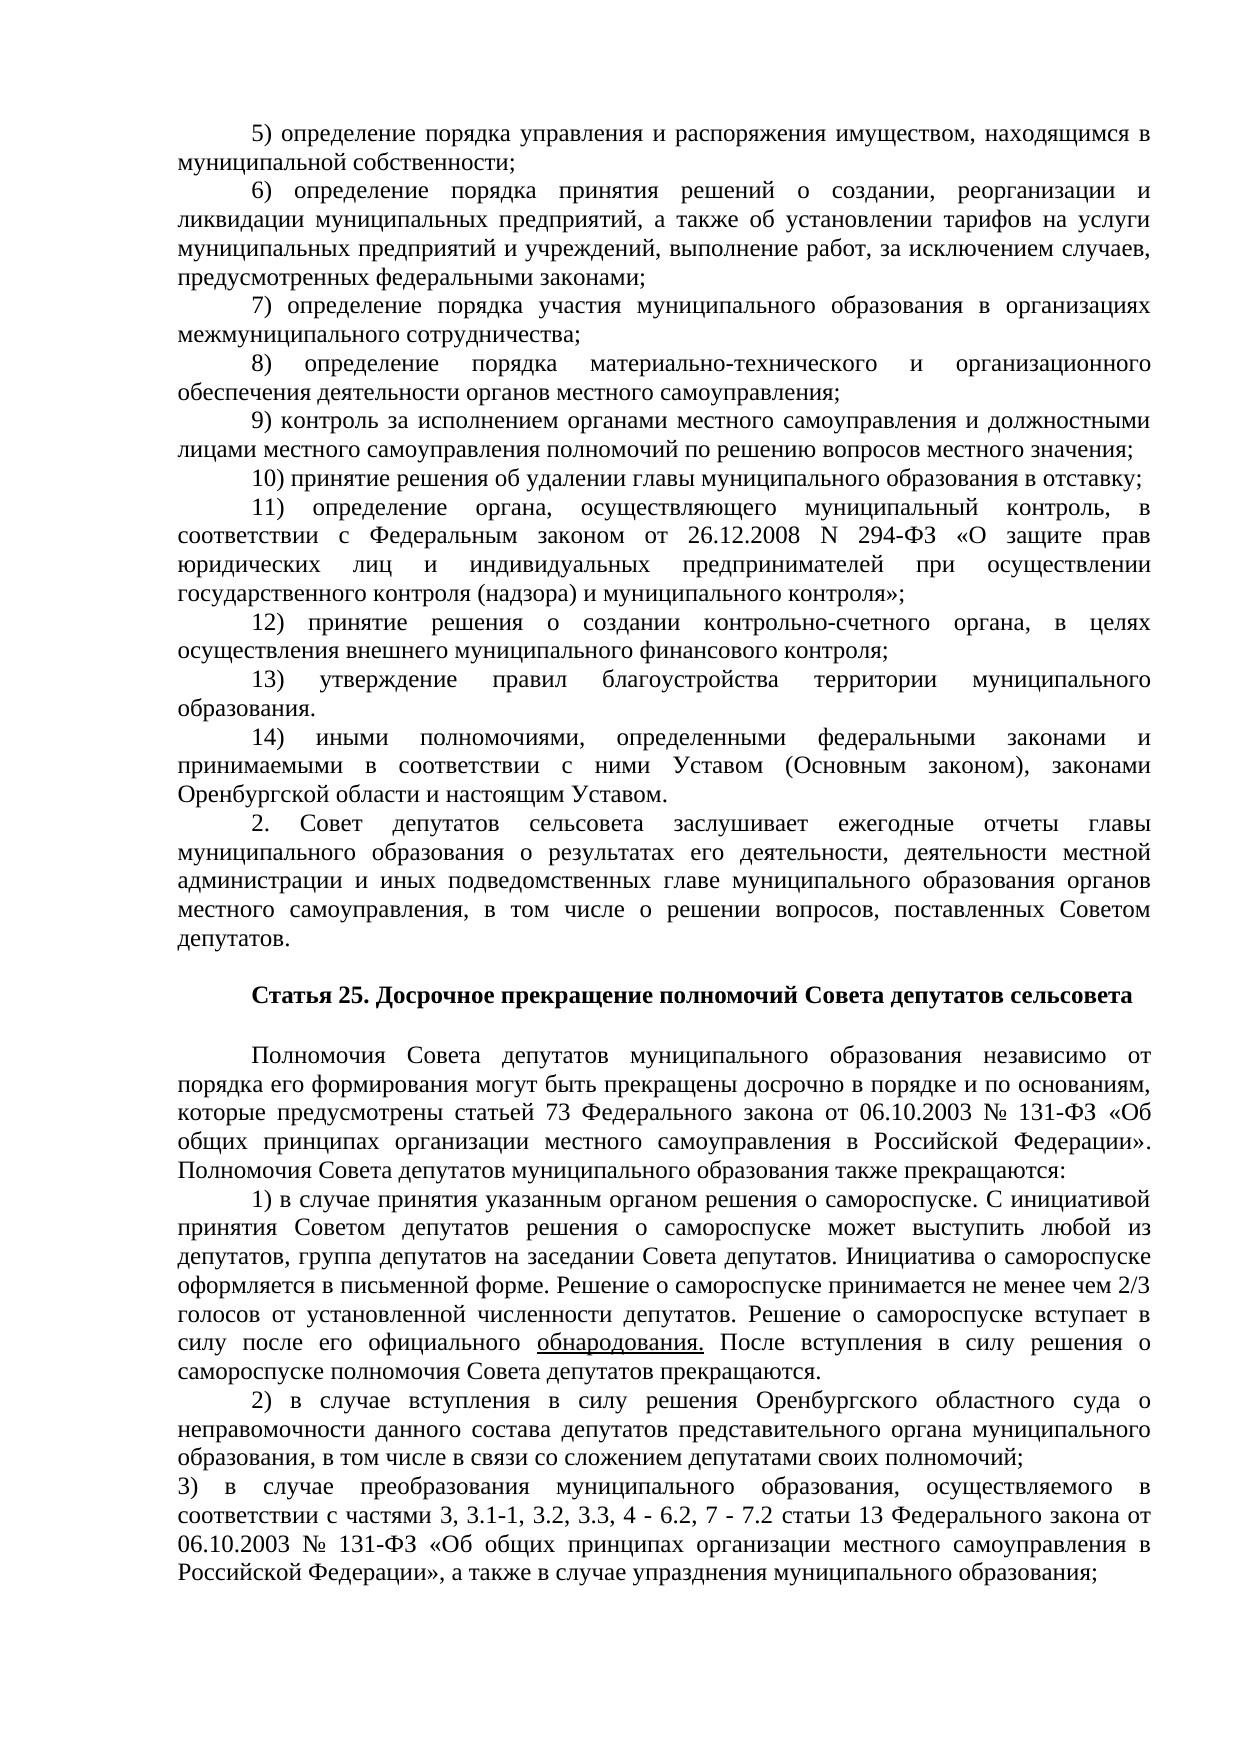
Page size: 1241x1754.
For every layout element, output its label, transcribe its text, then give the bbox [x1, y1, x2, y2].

text Статья 25. Досрочное прекращение полномочий Совета депутатов сельсовета [177, 981, 1152, 1009]
text 3) в случае преобразования муниципального образования, осуществляемого в соответствии с частями 3, 3.1-1, 3.2, 3.3, 4 - 6.2, 7 - 7.2 статьи 13 Федерального закона от 06.10.2003 № 131-ФЗ «Об общих принципах организации местного самоуправления в Российской Федерации», а также в случае упразднения муниципального образования; [177, 1471, 1152, 1586]
text 12) принятие решения о создании контрольно-счетного органа, в целях осуществления внешнего муниципального финансового контроля; [177, 607, 1152, 664]
text 1) в случае принятия указанным органом решения о самороспуске. С инициативой принятия Советом депутатов решения о самороспуске может выступить любой из депутатов, группа депутатов на заседании Совета депутатов. Инициатива о самороспуске оформляется в письменной форме. Решение о самороспуске принимается не менее чем 2/3 голосов от установленной численности депутатов. Решение о самороспуске вступает в силу после его официального обнародования. После вступления в силу решения о самороспуске полномочия Совета депутатов прекращаются. [177, 1184, 1152, 1385]
text 5) определение порядка управления и распоряжения имуществом, находящимся в муниципальной собственности; [177, 118, 1152, 176]
text 14) иными полномочиями, определенными федеральными законами и принимаемыми в соответствии с ними Уставом (Основным законом), законами Оренбургской области и настоящим Уставом. [177, 722, 1152, 808]
text 11) определение органа, осуществляющего муниципальный контроль, в соответствии с Федеральным законом от 26.12.2008 N 294-ФЗ «О защите прав юридических лиц и индивидуальных предпринимателей при осуществлении государственного контроля (надзора) и муниципального контроля»; [177, 492, 1152, 607]
text 7) определение порядка участия муниципального образования в организациях межмуниципального сотрудничества; [177, 291, 1152, 348]
text 2) в случае вступления в силу решения Оренбургского областного суда о неправомочности данного состава депутатов представительного органа муниципального образования, в том числе в связи со сложением депутатами своих полномочий; [177, 1385, 1152, 1471]
text 9) контроль за исполнением органами местного самоуправления и должностными лицами местного самоуправления полномочий по решению вопросов местного значения; [177, 406, 1152, 463]
text 8) определение порядка материально-технического и организационного обеспечения деятельности органов местного самоуправления; [177, 348, 1152, 406]
text 13) утверждение правил благоустройства территории муниципального образования. [177, 664, 1152, 722]
text 2. Совет депутатов сельсовета заслушивает ежегодные отчеты главы муниципального образования о результатах его деятельности, деятельности местной администрации и иных подведомственных главе муниципального образования органов местного самоуправления, в том числе о решении вопросов, поставленных Советом депутатов. [177, 808, 1152, 952]
text Полномочия Совета депутатов муниципального образования независимо от порядка его формирования могут быть прекращены досрочно в порядке и по основаниям, которые предусмотрены статьей 73 Федерального закона от 06.10.2003 № 131-ФЗ «Об общих принципах организации местного самоуправления в Российской Федерации». Полномочия Совета депутатов муниципального образования также прекращаются: [177, 1040, 1152, 1184]
text 6) определение порядка принятия решений о создании, реорганизации и ликвидации муниципальных предприятий, а также об установлении тарифов на услуги муниципальных предприятий и учреждений, выполнение работ, за исключением случаев, предусмотренных федеральными законами; [177, 176, 1152, 291]
text 10) принятие решения об удалении главы муниципального образования в отставку; [177, 463, 1152, 492]
